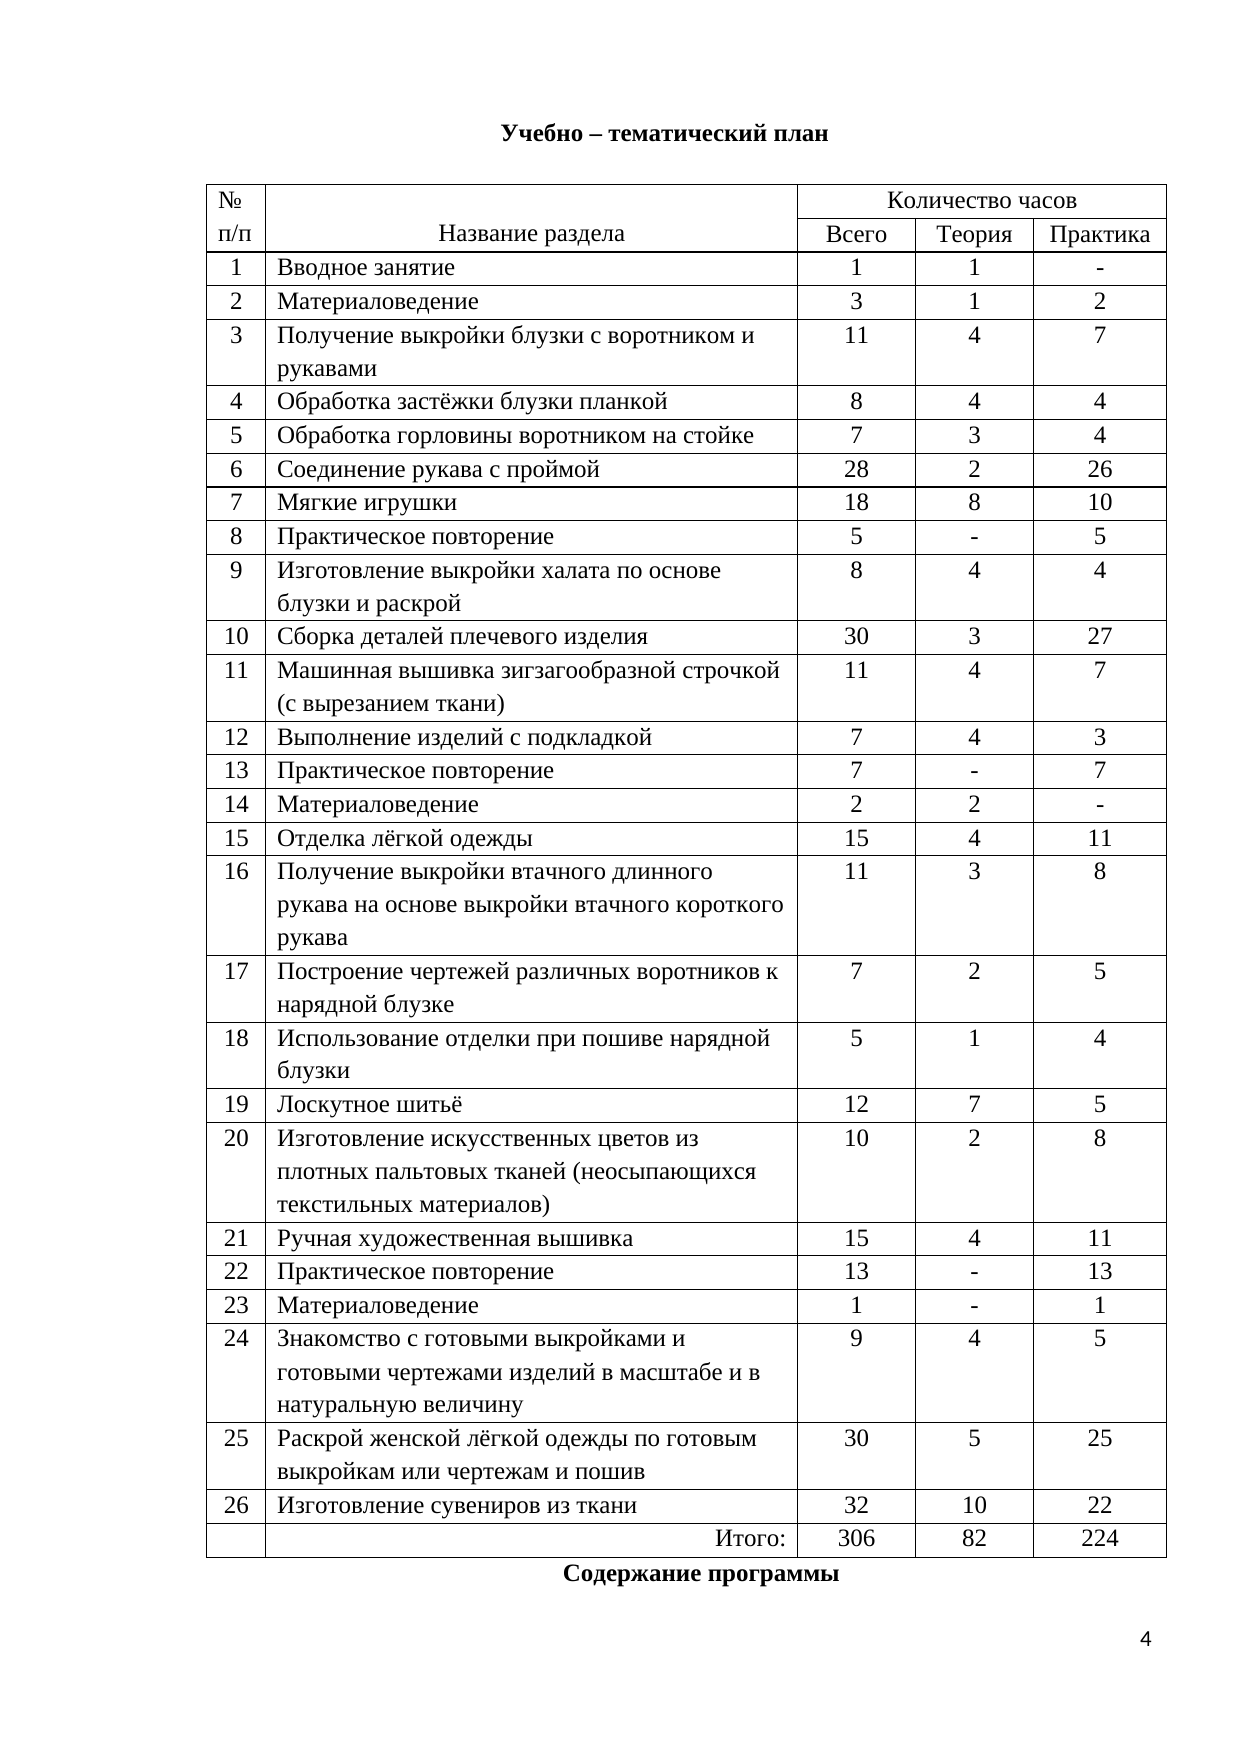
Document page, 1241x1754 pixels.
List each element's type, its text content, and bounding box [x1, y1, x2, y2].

table_cell 4 [916, 386, 1033, 419]
table_cell 19 [207, 1089, 265, 1122]
table_cell 17 [207, 956, 265, 1022]
table_cell 1 [798, 253, 915, 285]
table_cell Соединение рукава с проймой [266, 454, 797, 486]
table_cell Лоскутное шитьё [266, 1089, 797, 1122]
table_header Количество часов [798, 185, 1166, 218]
table_cell 3 [916, 621, 1033, 654]
table_cell 15 [798, 823, 915, 855]
table_cell Практическое повторение [266, 521, 797, 554]
table_cell Сборка деталей плечевого изделия [266, 621, 797, 654]
table_cell 10 [1034, 488, 1166, 520]
table_cell 10 [207, 621, 265, 654]
table_cell 7 [798, 420, 915, 453]
table_cell 9 [798, 1324, 915, 1422]
table_cell 20 [207, 1123, 265, 1222]
table_cell 3 [798, 286, 915, 319]
table_cell Использование отделки при пошиве нарядной блузки [266, 1023, 797, 1088]
table_cell Получение выкройки втачного длинного рукава на основе выкройки втачного короткого рукава [266, 856, 797, 955]
table_cell 15 [798, 1223, 915, 1255]
table_cell 7 [798, 755, 915, 788]
table_cell 2 [207, 286, 265, 319]
table_cell 10 [916, 1490, 1033, 1522]
table_cell 5 [1034, 521, 1166, 554]
table_cell 5 [1034, 956, 1166, 1022]
table_cell 5 [207, 420, 265, 453]
table_cell - [916, 521, 1033, 554]
table_cell 5 [1034, 1089, 1166, 1122]
table_cell 23 [207, 1290, 265, 1322]
text Содержание программы [177, 1558, 1152, 1586]
table_cell 8 [798, 555, 915, 620]
table_cell 11 [1034, 823, 1166, 855]
table_cell 3 [207, 320, 265, 385]
table_cell 4 [916, 1223, 1033, 1255]
table_cell - [1034, 253, 1166, 285]
table_cell Изготовление искусственных цветов из плотных пальтовых тканей (неосыпающихся текстильных материалов) [266, 1123, 797, 1222]
table_cell 4 [916, 655, 1033, 721]
table_cell 25 [207, 1423, 265, 1489]
table_cell 4 [1034, 1023, 1166, 1088]
table_cell 8 [916, 488, 1033, 520]
table_cell Обработка горловины воротником на стойке [266, 420, 797, 453]
table_cell 22 [207, 1256, 265, 1289]
table_cell Итого: [266, 1524, 797, 1557]
table_cell 7 [1034, 755, 1166, 788]
table_cell 1 [207, 253, 265, 285]
table_cell 21 [207, 1223, 265, 1255]
table_cell Знакомство с готовыми выкройками и готовыми чертежами изделий в масштабе и в натуральную величину [266, 1324, 797, 1422]
table_cell 6 [207, 454, 265, 486]
table_cell 82 [916, 1524, 1033, 1557]
table_cell Теория [916, 219, 1033, 251]
table_cell 4 [916, 1324, 1033, 1422]
table_cell Материаловедение [266, 1290, 797, 1322]
table_cell 2 [798, 789, 915, 822]
table_cell 5 [798, 521, 915, 554]
table_cell 7 [1034, 320, 1166, 385]
table_cell Мягкие игрушки [266, 488, 797, 520]
table_cell Материаловедение [266, 286, 797, 319]
table_cell 7 [798, 722, 915, 754]
table_cell 4 [916, 320, 1033, 385]
table_cell 8 [1034, 856, 1166, 955]
table_cell 4 [916, 555, 1033, 620]
table_cell Вводное занятие [266, 253, 797, 285]
table_cell 4 [1034, 420, 1166, 453]
table_cell Машинная вышивка зигзагообразной строчкой (с вырезанием ткани) [266, 655, 797, 721]
table_cell 18 [798, 488, 915, 520]
table_cell 4 [916, 823, 1033, 855]
table_cell 12 [798, 1089, 915, 1122]
table_cell Выполнение изделий с подкладкой [266, 722, 797, 754]
table_cell 1 [798, 1290, 915, 1322]
text Учебно – тематический план [177, 118, 1152, 147]
table_cell 3 [916, 856, 1033, 955]
table_cell 16 [207, 856, 265, 955]
table_cell 13 [207, 755, 265, 788]
table_cell 7 [207, 488, 265, 520]
table_cell 11 [798, 856, 915, 955]
table_cell Получение выкройки блузки с воротником и рукавами [266, 320, 797, 385]
table_cell Ручная художественная вышивка [266, 1223, 797, 1255]
table_cell 8 [207, 521, 265, 554]
table_cell 11 [798, 655, 915, 721]
table_cell - [916, 755, 1033, 788]
table_cell 4 [916, 722, 1033, 754]
table_cell 32 [798, 1490, 915, 1522]
table_cell 5 [798, 1023, 915, 1088]
table_cell 8 [798, 386, 915, 419]
table_cell 2 [916, 454, 1033, 486]
table_cell Всего [798, 219, 915, 251]
table_cell 5 [916, 1423, 1033, 1489]
table_cell 7 [1034, 655, 1166, 721]
table_cell 11 [1034, 1223, 1166, 1255]
table_cell 3 [916, 420, 1033, 453]
table_cell Изготовление сувениров из ткани [266, 1490, 797, 1522]
table_cell 5 [1034, 1324, 1166, 1422]
table_cell 25 [1034, 1423, 1166, 1489]
table_cell 1 [916, 1023, 1033, 1088]
table_cell [207, 1524, 265, 1557]
table_cell Раскрой женской лёгкой одежды по готовым выкройкам или чертежам и пошив [266, 1423, 797, 1489]
table_cell 2 [916, 1123, 1033, 1222]
table_cell 11 [207, 655, 265, 721]
table_cell 18 [207, 1023, 265, 1088]
table_cell Обработка застёжки блузки планкой [266, 386, 797, 419]
table_cell 12 [207, 722, 265, 754]
table_cell - [916, 1256, 1033, 1289]
table_cell 8 [1034, 1123, 1166, 1222]
table_cell 13 [798, 1256, 915, 1289]
table_cell 26 [207, 1490, 265, 1522]
table_cell Практическое повторение [266, 1256, 797, 1289]
table_cell 26 [1034, 454, 1166, 486]
table_cell 22 [1034, 1490, 1166, 1522]
table_cell - [1034, 789, 1166, 822]
table_header № п/п [207, 185, 265, 251]
table_cell 9 [207, 555, 265, 620]
table_cell 30 [798, 1423, 915, 1489]
table_cell 4 [207, 386, 265, 419]
table_cell Отделка лёгкой одежды [266, 823, 797, 855]
table_cell 14 [207, 789, 265, 822]
table_cell 1 [1034, 1290, 1166, 1322]
table_cell 10 [798, 1123, 915, 1222]
table_cell 2 [1034, 286, 1166, 319]
table_cell Практическое повторение [266, 755, 797, 788]
table_cell 4 [1034, 386, 1166, 419]
table_cell Материаловедение [266, 789, 797, 822]
table_cell 2 [916, 956, 1033, 1022]
table_cell 7 [798, 956, 915, 1022]
table_cell 27 [1034, 621, 1166, 654]
table_cell 13 [1034, 1256, 1166, 1289]
table_cell 28 [798, 454, 915, 486]
table_cell 24 [207, 1324, 265, 1422]
table_cell 1 [916, 253, 1033, 285]
table_cell 3 [1034, 722, 1166, 754]
table_cell 15 [207, 823, 265, 855]
table_cell Построение чертежей различных воротников к нарядной блузке [266, 956, 797, 1022]
table_cell 4 [1034, 555, 1166, 620]
table_cell 306 [798, 1524, 915, 1557]
table_header Название раздела [266, 185, 797, 251]
table_cell Изготовление выкройки халата по основе блузки и раскрой [266, 555, 797, 620]
table_cell 2 [916, 789, 1033, 822]
table_cell - [916, 1290, 1033, 1322]
table_cell 224 [1034, 1524, 1166, 1557]
table_cell Практика [1034, 219, 1166, 251]
table_cell 11 [798, 320, 915, 385]
table_cell 1 [916, 286, 1033, 319]
table_cell 30 [798, 621, 915, 654]
table_cell 7 [916, 1089, 1033, 1122]
